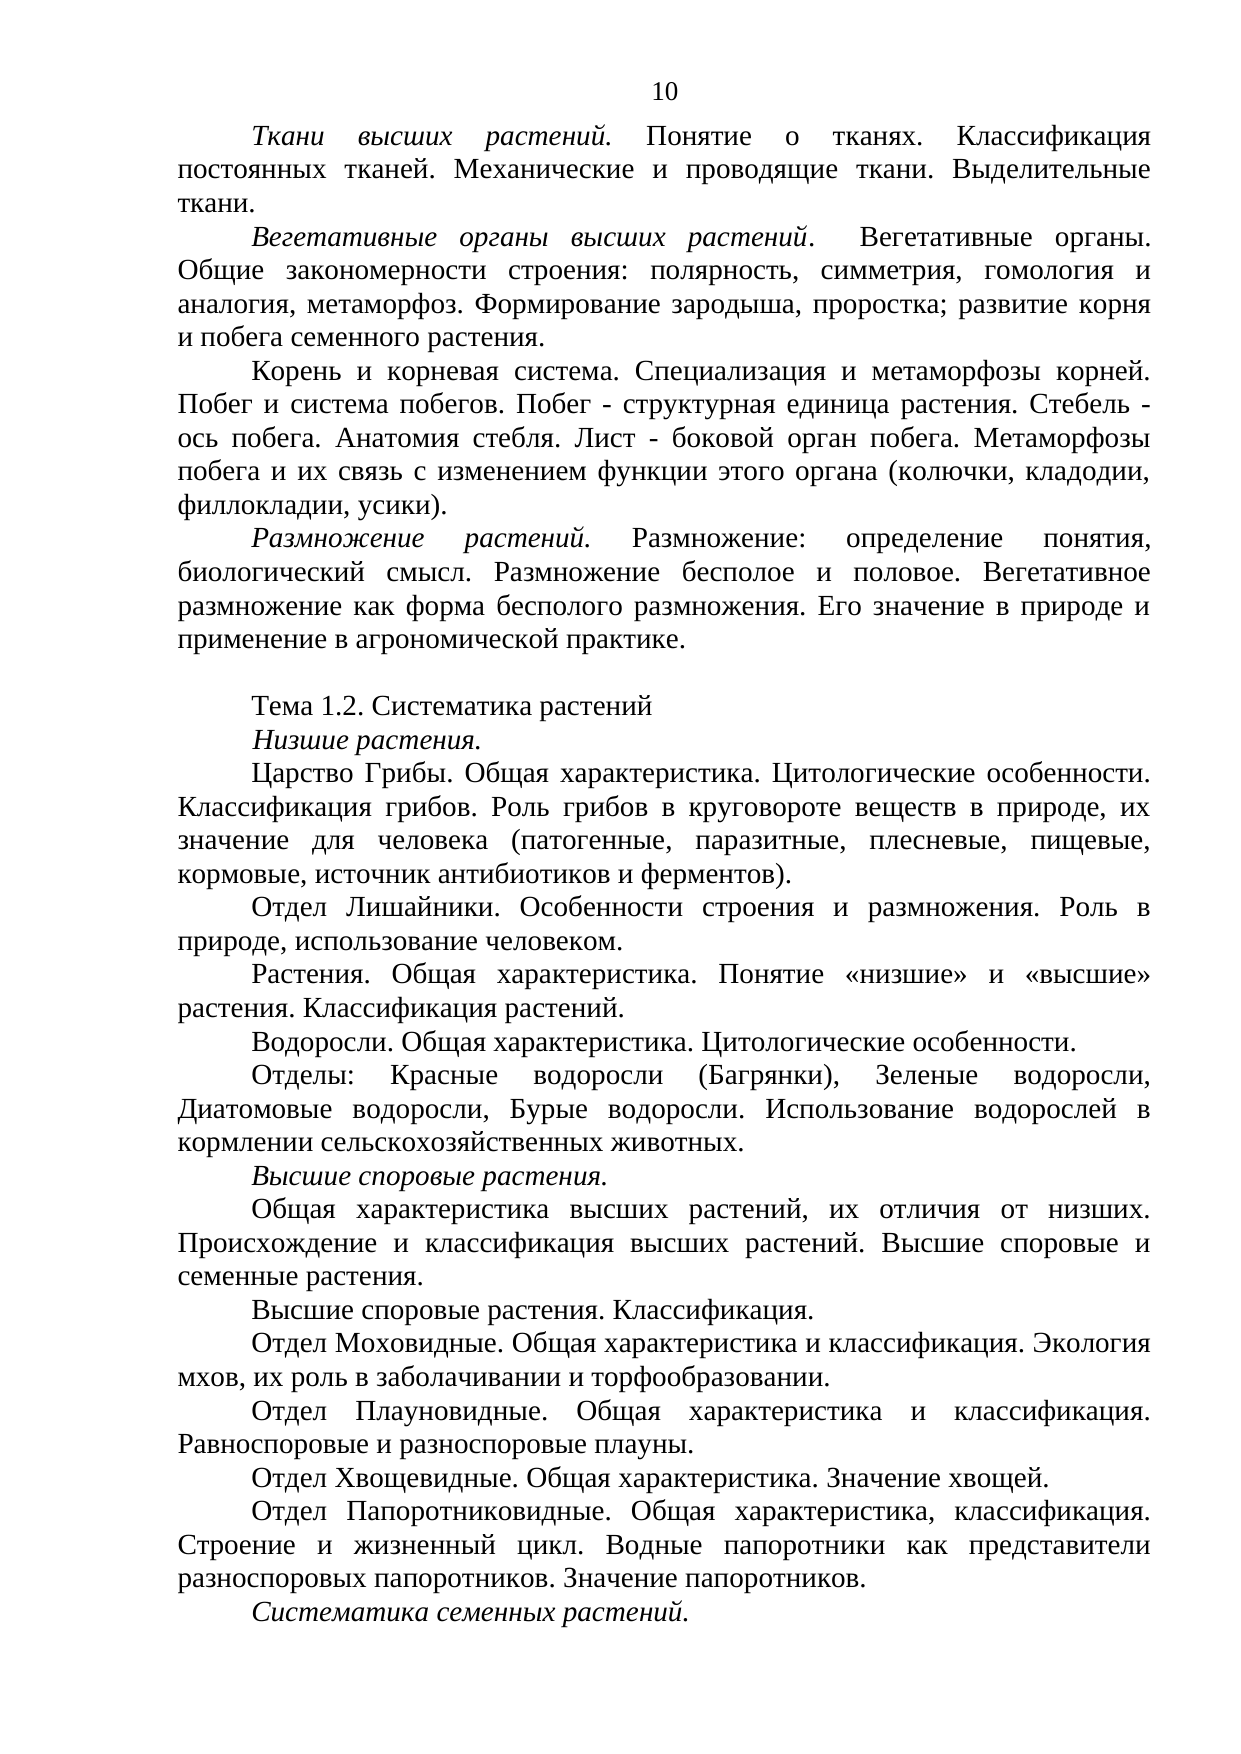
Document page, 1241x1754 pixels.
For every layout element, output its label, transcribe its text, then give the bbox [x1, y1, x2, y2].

text Систематика семенных растений. [177, 1594, 1152, 1627]
text Ткани высших растений. Понятие о тканях. Классификация постоянных тканей. Механические и проводящие ткани. Выделительные ткани. [177, 118, 1152, 219]
text Отдел Моховидные. Общая характеристика и классификация. Экология мхов, их роль в заболачивании и торфообразовании. [177, 1326, 1152, 1393]
text Низшие растения. [177, 722, 1152, 755]
text Высшие споровые растения. Классификация. [177, 1292, 1152, 1326]
text Растения. Общая характеристика. Понятие «низшие» и «высшие» растения. Классификация растений. [177, 957, 1152, 1024]
text Отдел Папоротниковидные. Общая характеристика, классификация. Строение и жизненный цикл. Водные папоротники как представители разноспоровых папоротников. Значение папоротников. [177, 1493, 1152, 1594]
text Размножение растений. Размножение: определение понятия, биологический смысл. Размножение бесполое и половое. Вегетативное размножение как форма бесполого размножения. Его значение в природе и применение в агрономической практике. [177, 521, 1152, 655]
text Водоросли. Общая характеристика. Цитологические особенности. [177, 1024, 1152, 1057]
text Отдел Плауновидные. Общая характеристика и классификация. Равноспоровые и разноспоровые плауны. [177, 1393, 1152, 1460]
text Отделы: Красные водоросли (Багрянки), Зеленые водоросли, Диатомовые водоросли, Бурые водоросли. Использование водорослей в кормлении сельскохозяйственных животных. [177, 1057, 1152, 1158]
text Тема 1.2. Систематика растений [177, 688, 1152, 722]
text Царство Грибы. Общая характеристика. Цитологические особенности. Классификация грибов. Роль грибов в круговороте веществ в природе, их значение для человека (патогенные, паразитные, плесневые, пищевые, кормовые, источник антибиотиков и ферментов). [177, 755, 1152, 889]
text Корень и корневая система. Специализация и метаморфозы корней. Побег и система побегов. Побег - структурная единица растения. Стебель - ось побега. Анатомия стебля. Лист - боковой орган побега. Метаморфозы побега и их связь с изменением функции этого органа (колючки, кладодии, филлокладии, усики). [177, 353, 1152, 521]
text Отдел Лишайники. Особенности строения и размножения. Роль в природе, использование человеком. [177, 889, 1152, 957]
text Вегетативные органы высших растений. Вегетативные органы. Общие закономерности строения: полярность, симметрия, гомология и аналогия, метаморфоз. Формирование зародыша, проростка; развитие корня и побега семенного растения. [177, 219, 1152, 353]
text Общая характеристика высших растений, их отличия от низших. Происхождение и классификация высших растений. Высшие споровые и семенные растения. [177, 1191, 1152, 1292]
text Отдел Хвощевидные. Общая характеристика. Значение хвощей. [177, 1460, 1152, 1493]
text Высшие споровые растения. [177, 1158, 1152, 1191]
